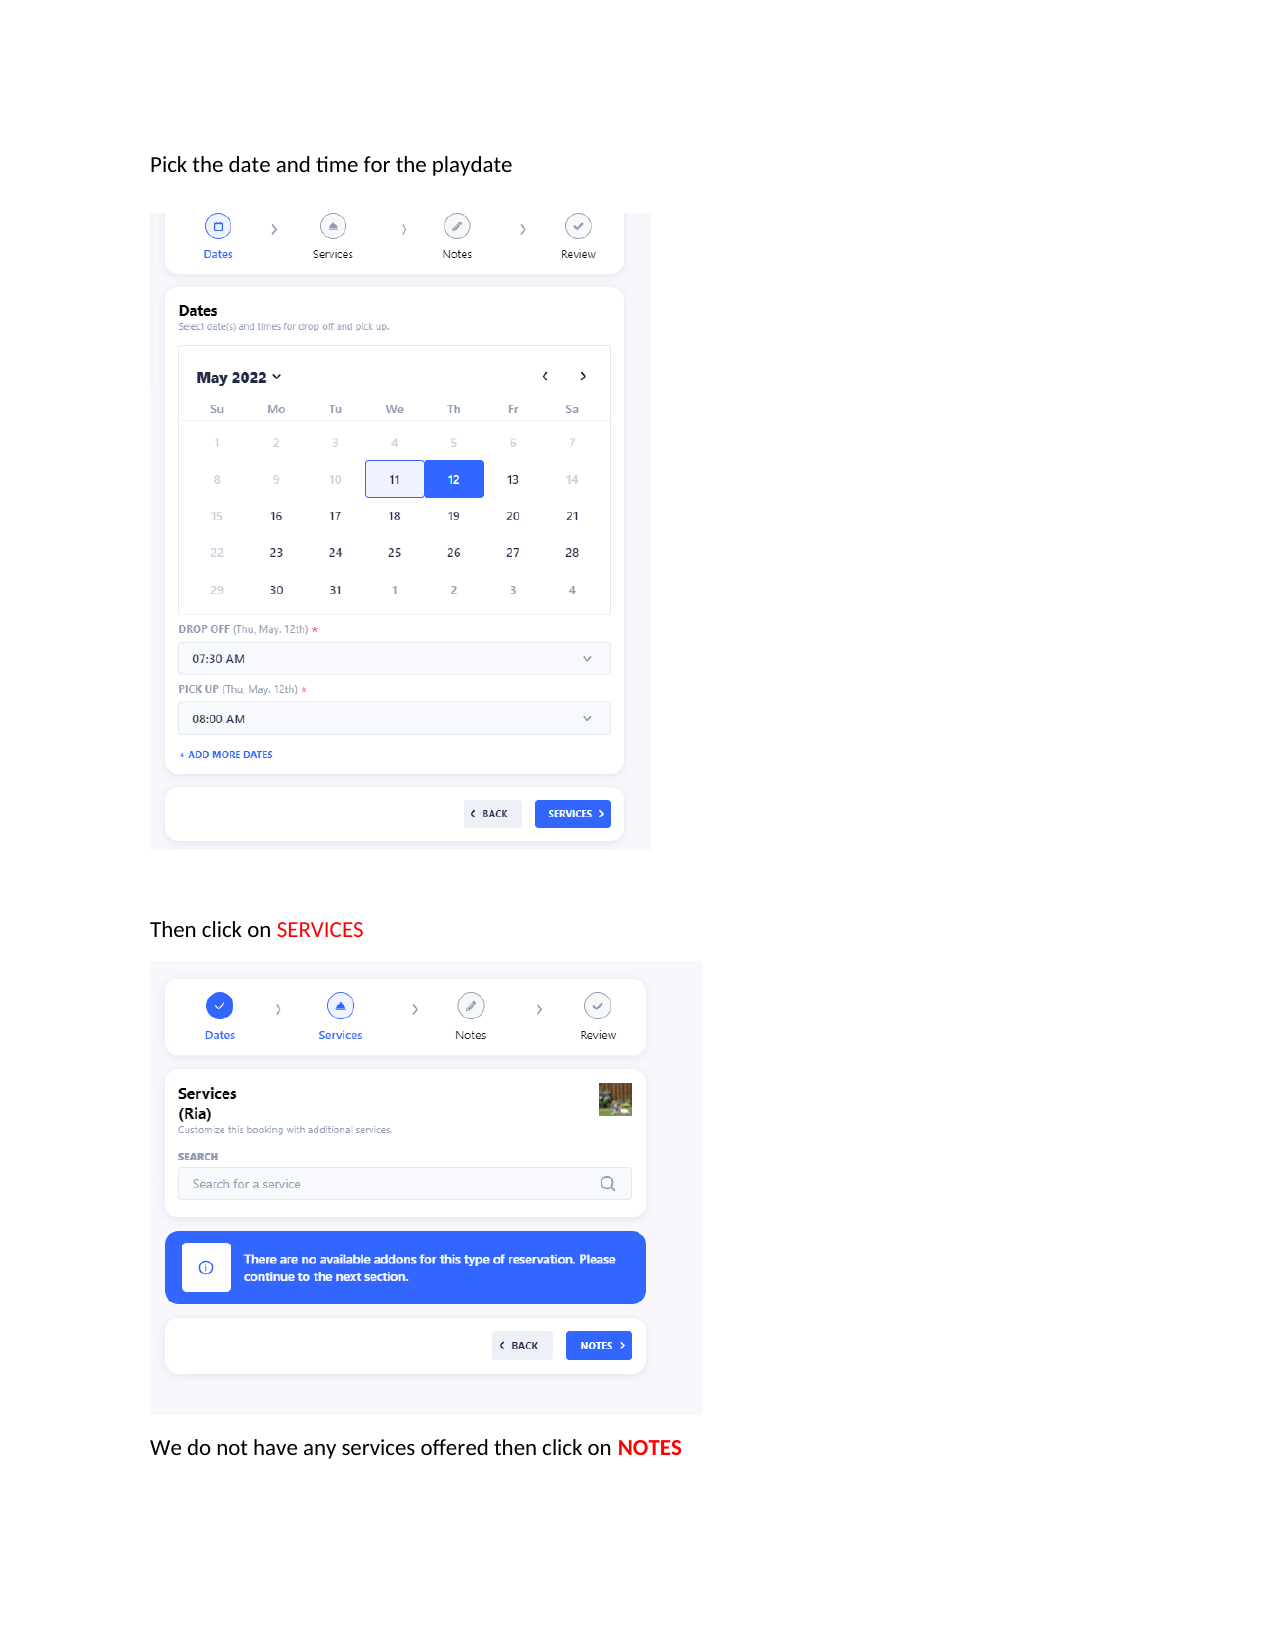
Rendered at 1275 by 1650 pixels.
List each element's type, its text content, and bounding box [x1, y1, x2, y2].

picture [150, 961, 703, 1415]
text Then click on SERVICES [150, 915, 1125, 943]
text Pick the date and time for the playdate [150, 150, 1125, 178]
picture [150, 196, 652, 850]
text We do not have any services offered then click on NOTES [150, 1433, 1125, 1461]
